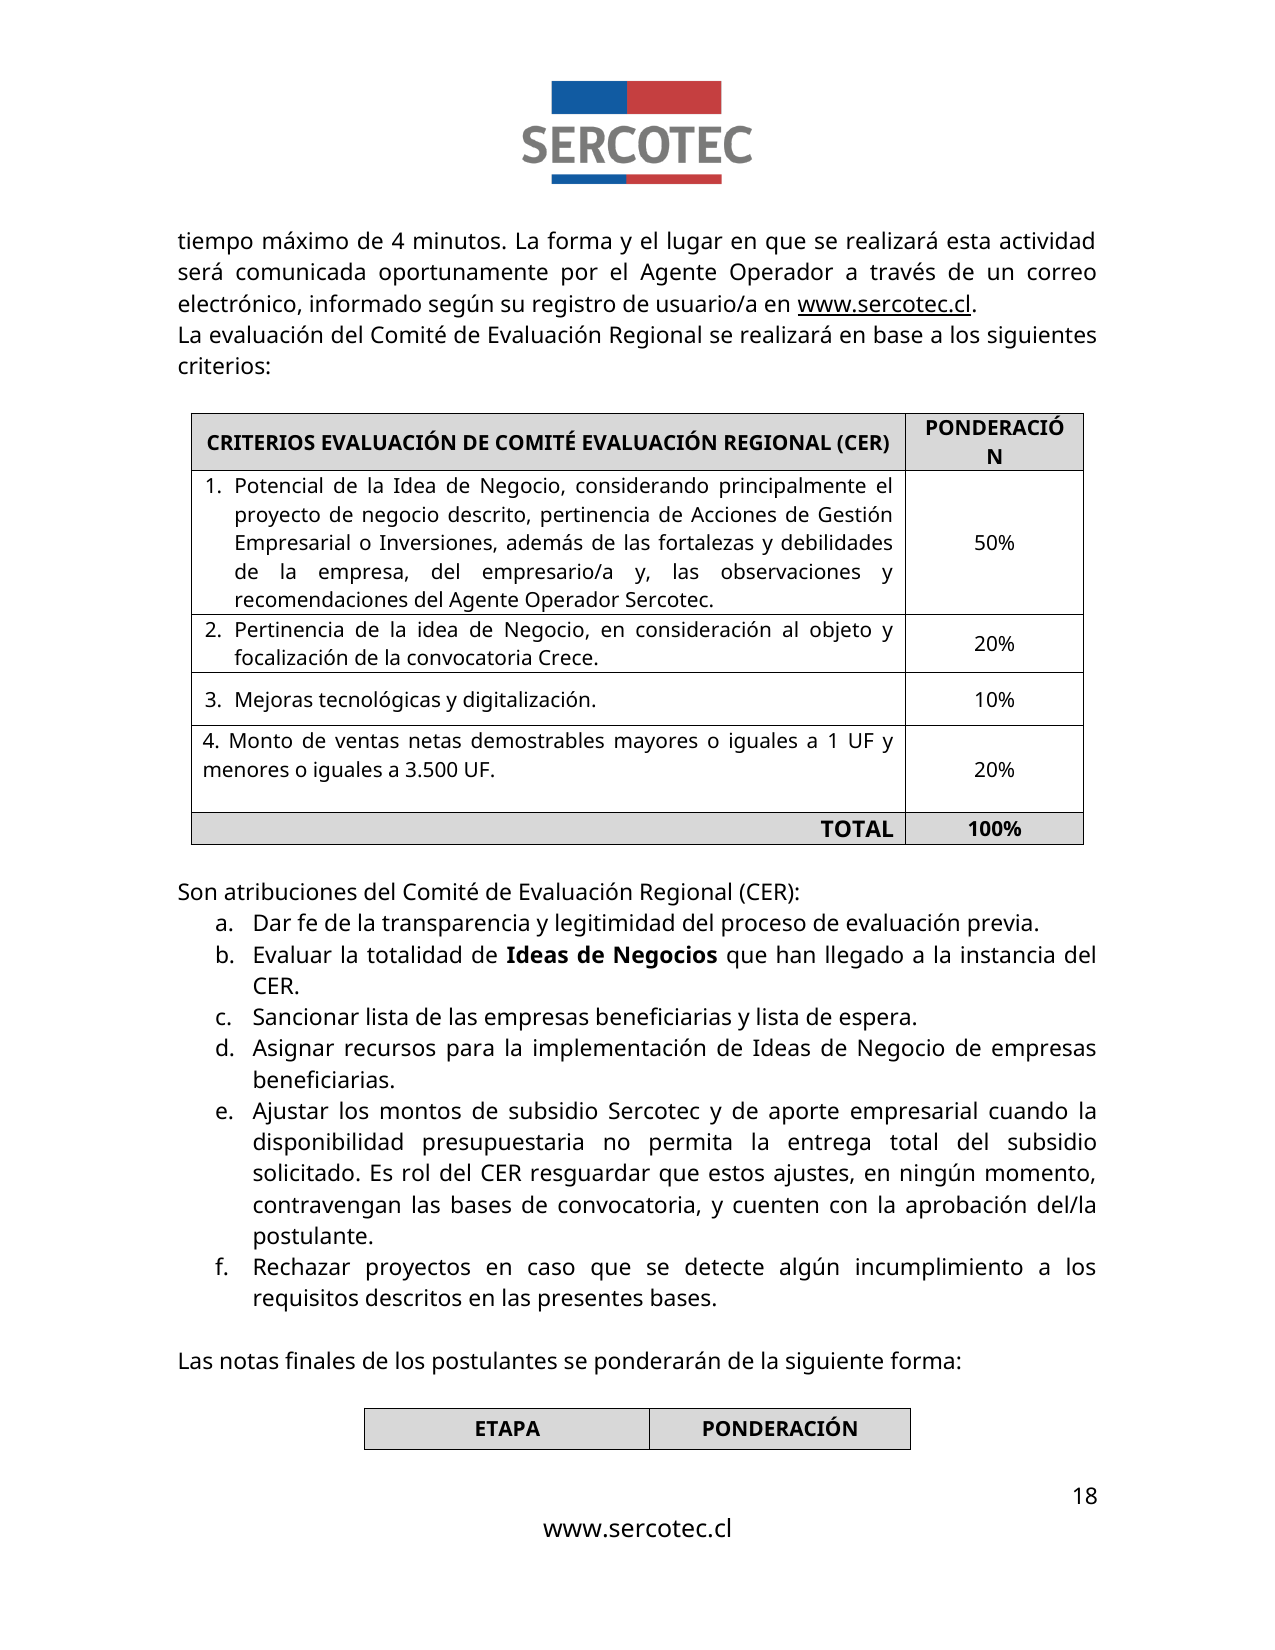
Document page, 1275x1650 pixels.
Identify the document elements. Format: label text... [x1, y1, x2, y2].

table_cell 100% [906, 813, 1083, 844]
text Las notas finales de los postulantes se ponderarán de la siguiente forma: [177, 1345, 1098, 1376]
table_cell 50% [906, 471, 1083, 614]
list Dar fe de la transparencia y legitimidad del proceso de evaluación previa. [215, 907, 1098, 939]
table_header PONDERACIÓN [906, 414, 1083, 470]
table_cell Pertinencia de la idea de Negocio, en consideración al objeto y focalización de la convocatoria Crece. [192, 615, 905, 672]
list Sancionar lista de las empresas beneficiarias y lista de espera. [215, 1001, 1098, 1032]
table_cell Mejoras tecnológicas y digitalización. [192, 673, 905, 725]
table_cell 20% [906, 726, 1083, 812]
table_header CRITERIOS EVALUACIÓN DE COMITÉ EVALUACIÓN REGIONAL (CER) [192, 414, 905, 470]
text La evaluación del Comité de Evaluación Regional se realizará en base a los siguientes criterios: [177, 319, 1098, 381]
text Son atribuciones del Comité de Evaluación Regional (CER): [177, 876, 1098, 907]
table_header ETAPA [365, 1409, 649, 1449]
table_cell 20% [906, 615, 1083, 672]
table_cell TOTAL [192, 813, 905, 844]
table_cell 10% [906, 673, 1083, 725]
list Rechazar proyectos en caso que se detecte algún incumplimiento a los requisitos descritos en las presentes bases. [215, 1251, 1098, 1314]
table_header PONDERACIÓN [650, 1409, 910, 1449]
picture [512, 73, 763, 194]
list Ajustar los montos de subsidio Sercotec y de aporte empresarial cuando la disponibilidad presupuestaria no permita la entrega total del subsidio solicitado. Es rol del CER resguardar que estos ajustes, en ningún momento, contravengan las bases de convocatoria, y cuenten con la aprobación del/la postulante. [215, 1095, 1098, 1251]
table_cell Potencial de la Idea de Negocio, considerando principalmente el proyecto de negocio descrito, pertinencia de Acciones de Gestión Empresarial o Inversiones, además de las fortalezas y debilidades de la empresa, del empresario/a y, las observaciones y recomendaciones del Agente Operador Sercotec. [192, 471, 905, 614]
list Asignar recursos para la implementación de Ideas de Negocio de empresas beneficiarias. [215, 1032, 1098, 1095]
list Evaluar la totalidad de Ideas de Negocios que han llegado a la instancia del CER. [215, 939, 1098, 1001]
table_cell 4. Monto de ventas netas demostrables mayores o iguales a 1 UF y menores o iguales a 3.500 UF. [192, 726, 905, 812]
